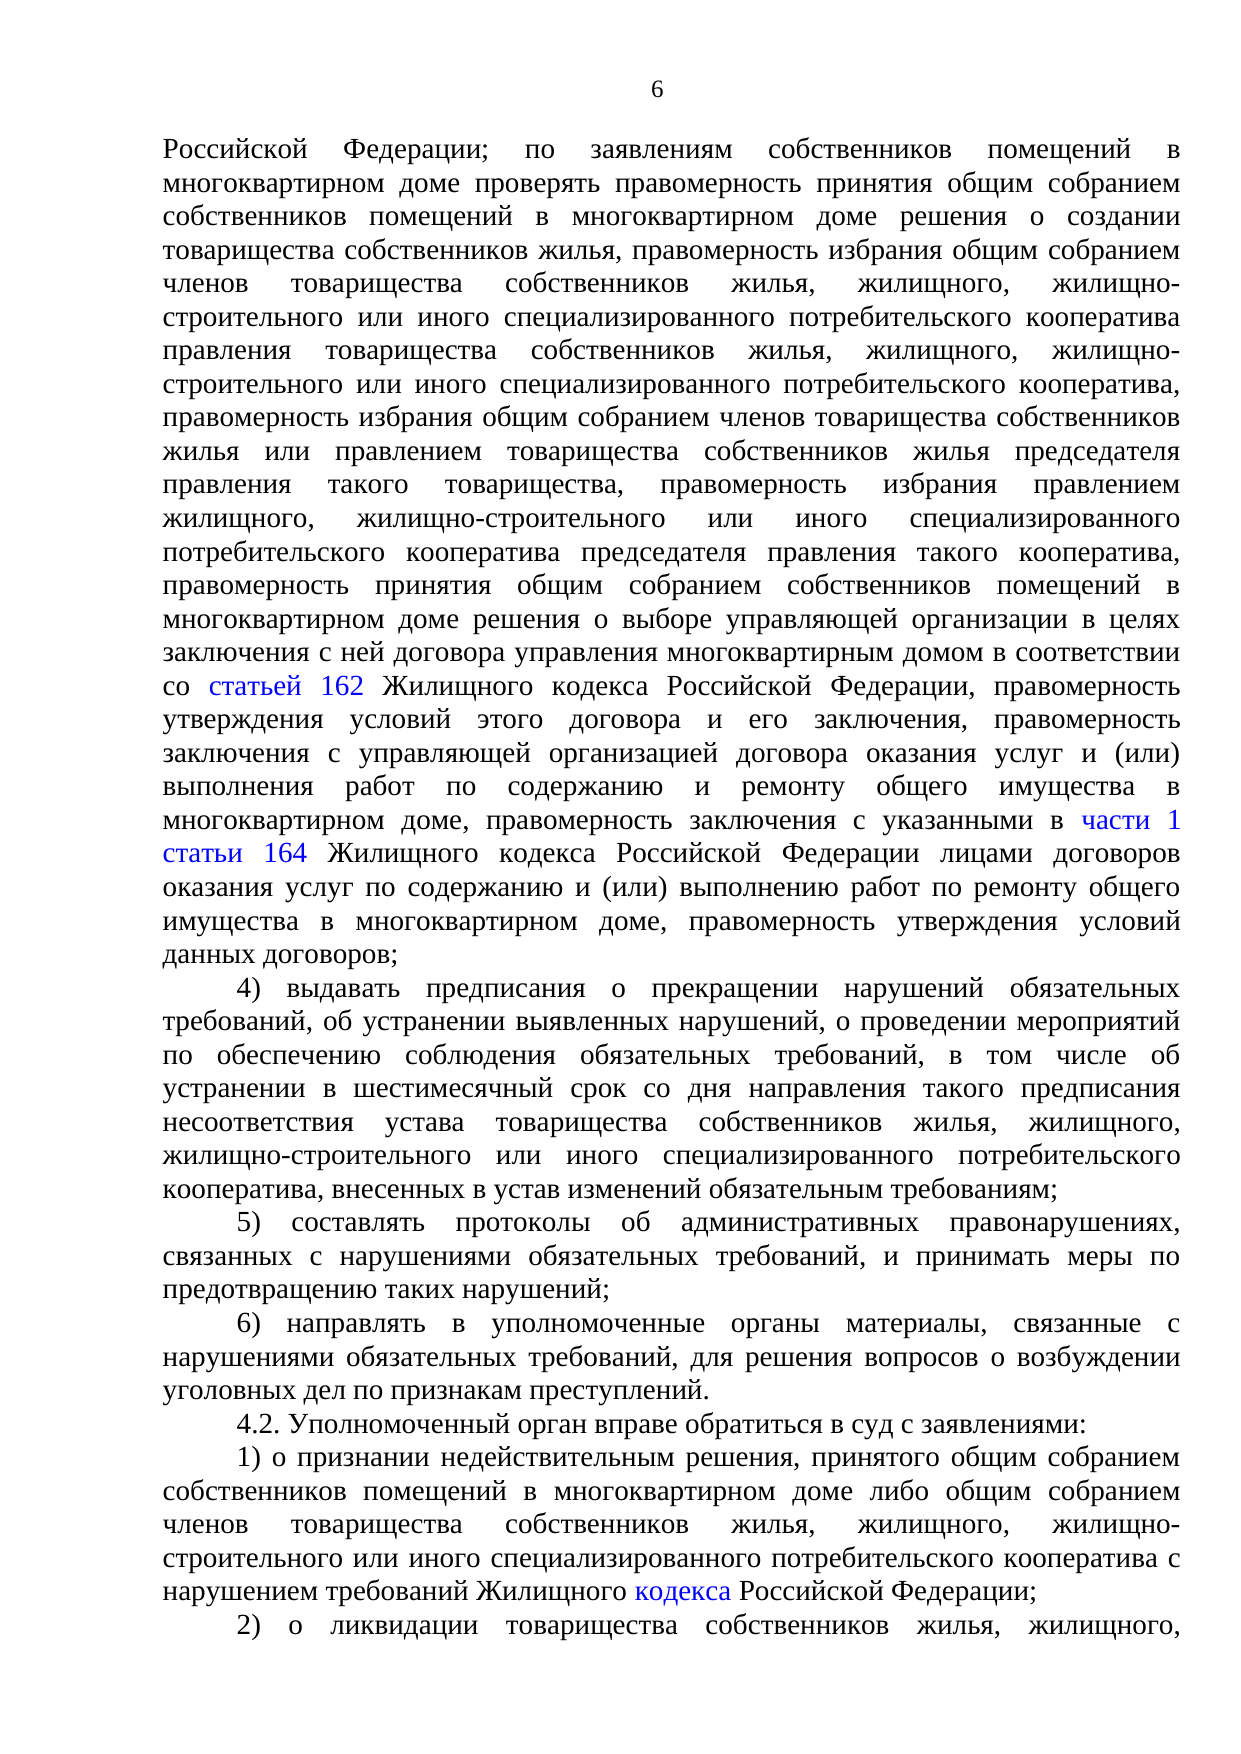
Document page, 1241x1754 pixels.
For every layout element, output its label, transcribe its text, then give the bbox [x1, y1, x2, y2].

text 4.2. Уполномоченный орган вправе обратиться в суд с заявлениями: [162, 1406, 1181, 1439]
text 4) выдавать предписания о прекращении нарушений обязательных требований, об устранении выявленных нарушений, о проведении мероприятий по обеспечению соблюдения обязательных требований, в том числе об устранении в шестимесячный срок со дня направления такого предписания несоответствия устава товарищества собственников жилья, жилищного, жилищно-строительного или иного специализированного потребительского кооператива, внесенных в устав изменений обязательным требованиям; [162, 970, 1181, 1204]
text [162, 1607, 1181, 1641]
text 1) о признании недействительным решения, принятого общим собранием собственников помещений в многоквартирном доме либо общим собранием членов товарищества собственников жилья, жилищного, жилищно-строительного или иного специализированного потребительского кооператива с нарушением требований Жилищного кодекса Российской Федерации; [162, 1439, 1181, 1607]
text 6) направлять в уполномоченные органы материалы, связанные с нарушениями обязательных требований, для решения вопросов о возбуждении уголовных дел по признакам преступлений. [162, 1305, 1181, 1406]
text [162, 131, 1181, 970]
text 5) составлять протоколы об административных правонарушениях, связанных с нарушениями обязательных требований, и принимать меры по предотвращению таких нарушений; [162, 1204, 1181, 1305]
